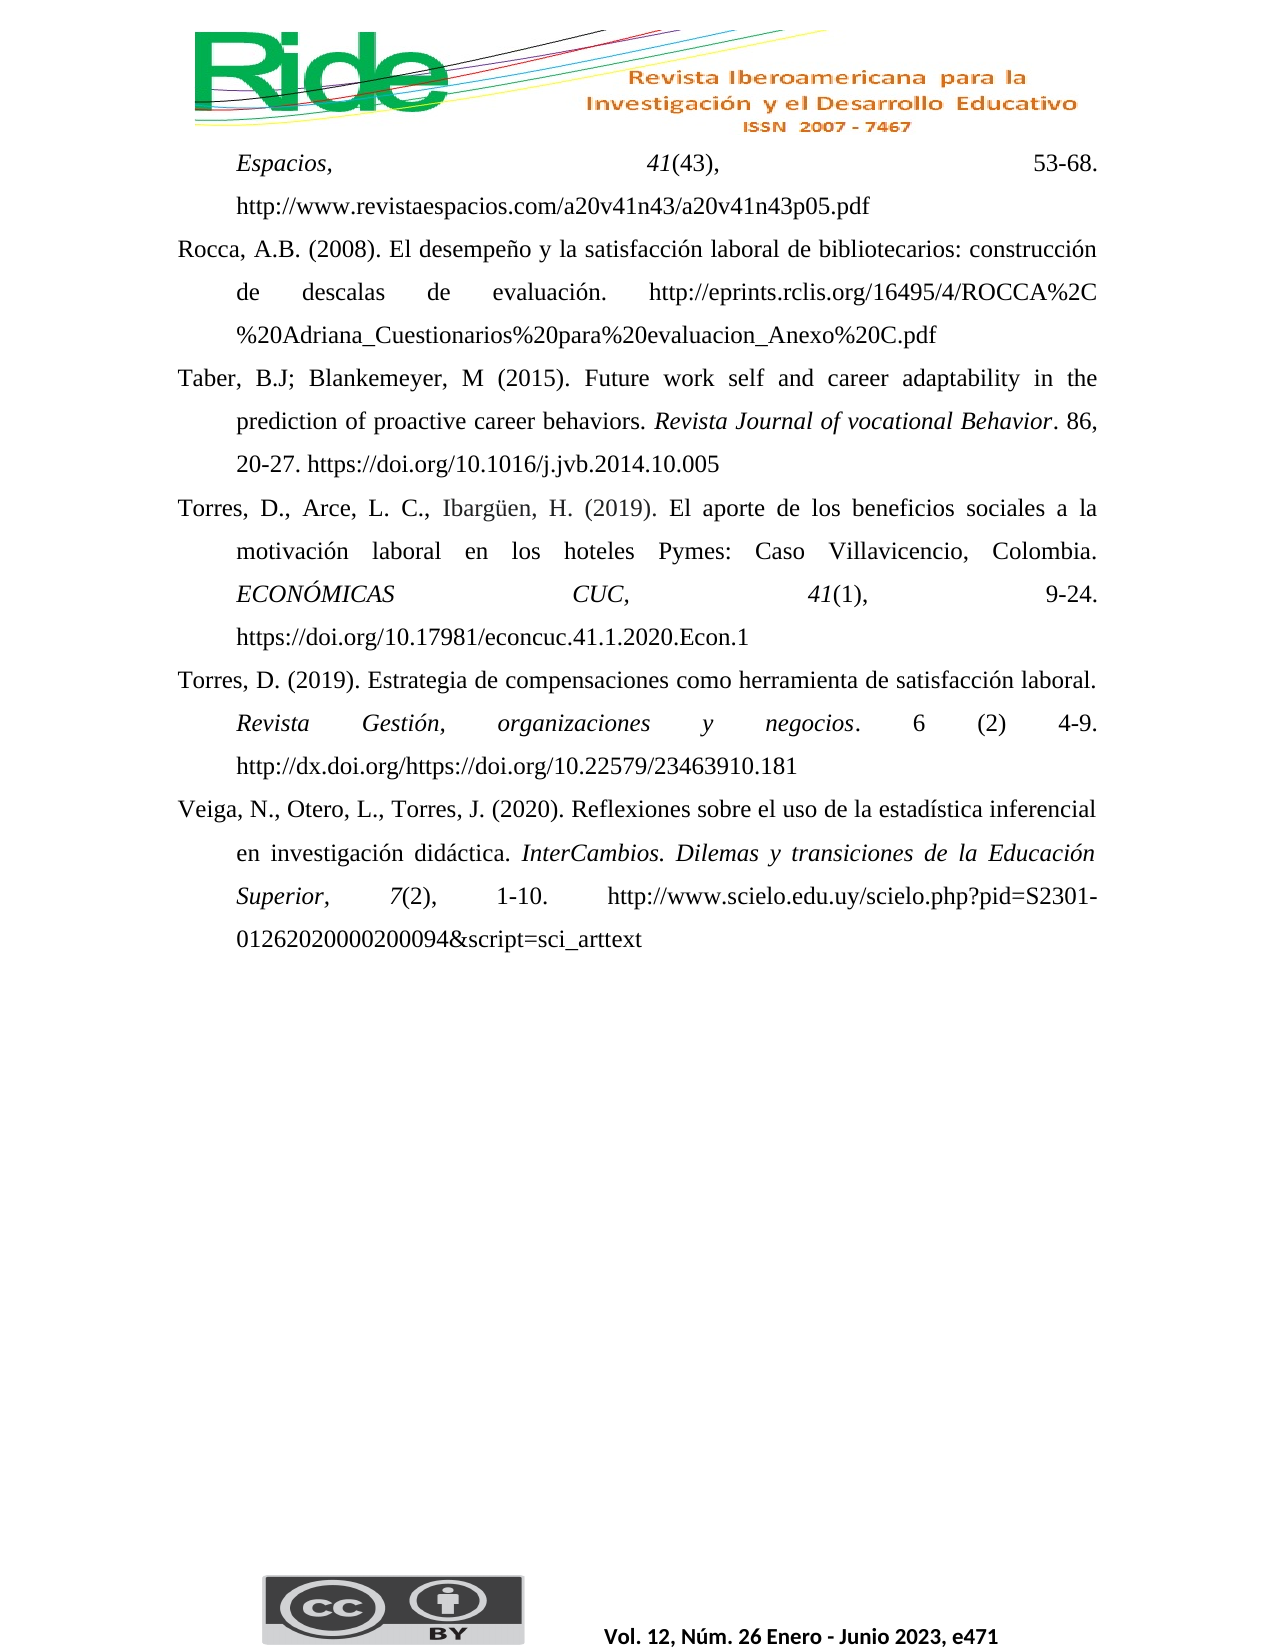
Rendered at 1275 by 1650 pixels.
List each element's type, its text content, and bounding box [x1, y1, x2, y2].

picture [194, 30, 1081, 135]
text Torres, D., Arce, L. C., Ibargüen, H. (2019). El aporte de los beneficios sociales a la motivación laboral en los hoteles Pymes: Caso Villavicencio, Colombia. ECONÓMICAS CUC, 41(1), 9-24. https://doi.org/10.17981/econcuc.41.1.2020.Econ.1 [177, 493, 1098, 651]
text Taber, B.J; Blankemeyer, M (2015). Future work self and career adaptability in the prediction of proactive career behaviors. Revista Journal of vocational Behavior. 86, 20-27. https://doi.org/10.1016/j.jvb.2014.10.005 [177, 363, 1098, 478]
text Torres, D. (2019). Estrategia de compensaciones como herramienta de satisfacción laboral. Revista Gestión, organizaciones y negocios. 6 (2) 4-9. http://dx.doi.org/https://doi.org/10.22579/23463910.181 [177, 665, 1098, 780]
text Rocca, A.B. (2008). El desempeño y la satisfacción laboral de bibliotecarios: construcción de descalas de evaluación. http://eprints.rclis.org/16495/4/ROCCA%2C%20Adriana_Cuestionarios%20para%20evaluacion_Anexo%20C.pdf [177, 234, 1098, 349]
text Veiga, N., Otero, L., Torres, J. (2020). Reflexiones sobre el uso de la estadística inferencial en investigación didáctica. InterCambios. Dilemas y transiciones de la Educación Superior, 7(2), 1-10. http://www.scielo.edu.uy/scielo.php?pid=S2301-01262020000200094&script=sci_arttext [177, 794, 1098, 953]
picture [262, 1575, 525, 1645]
